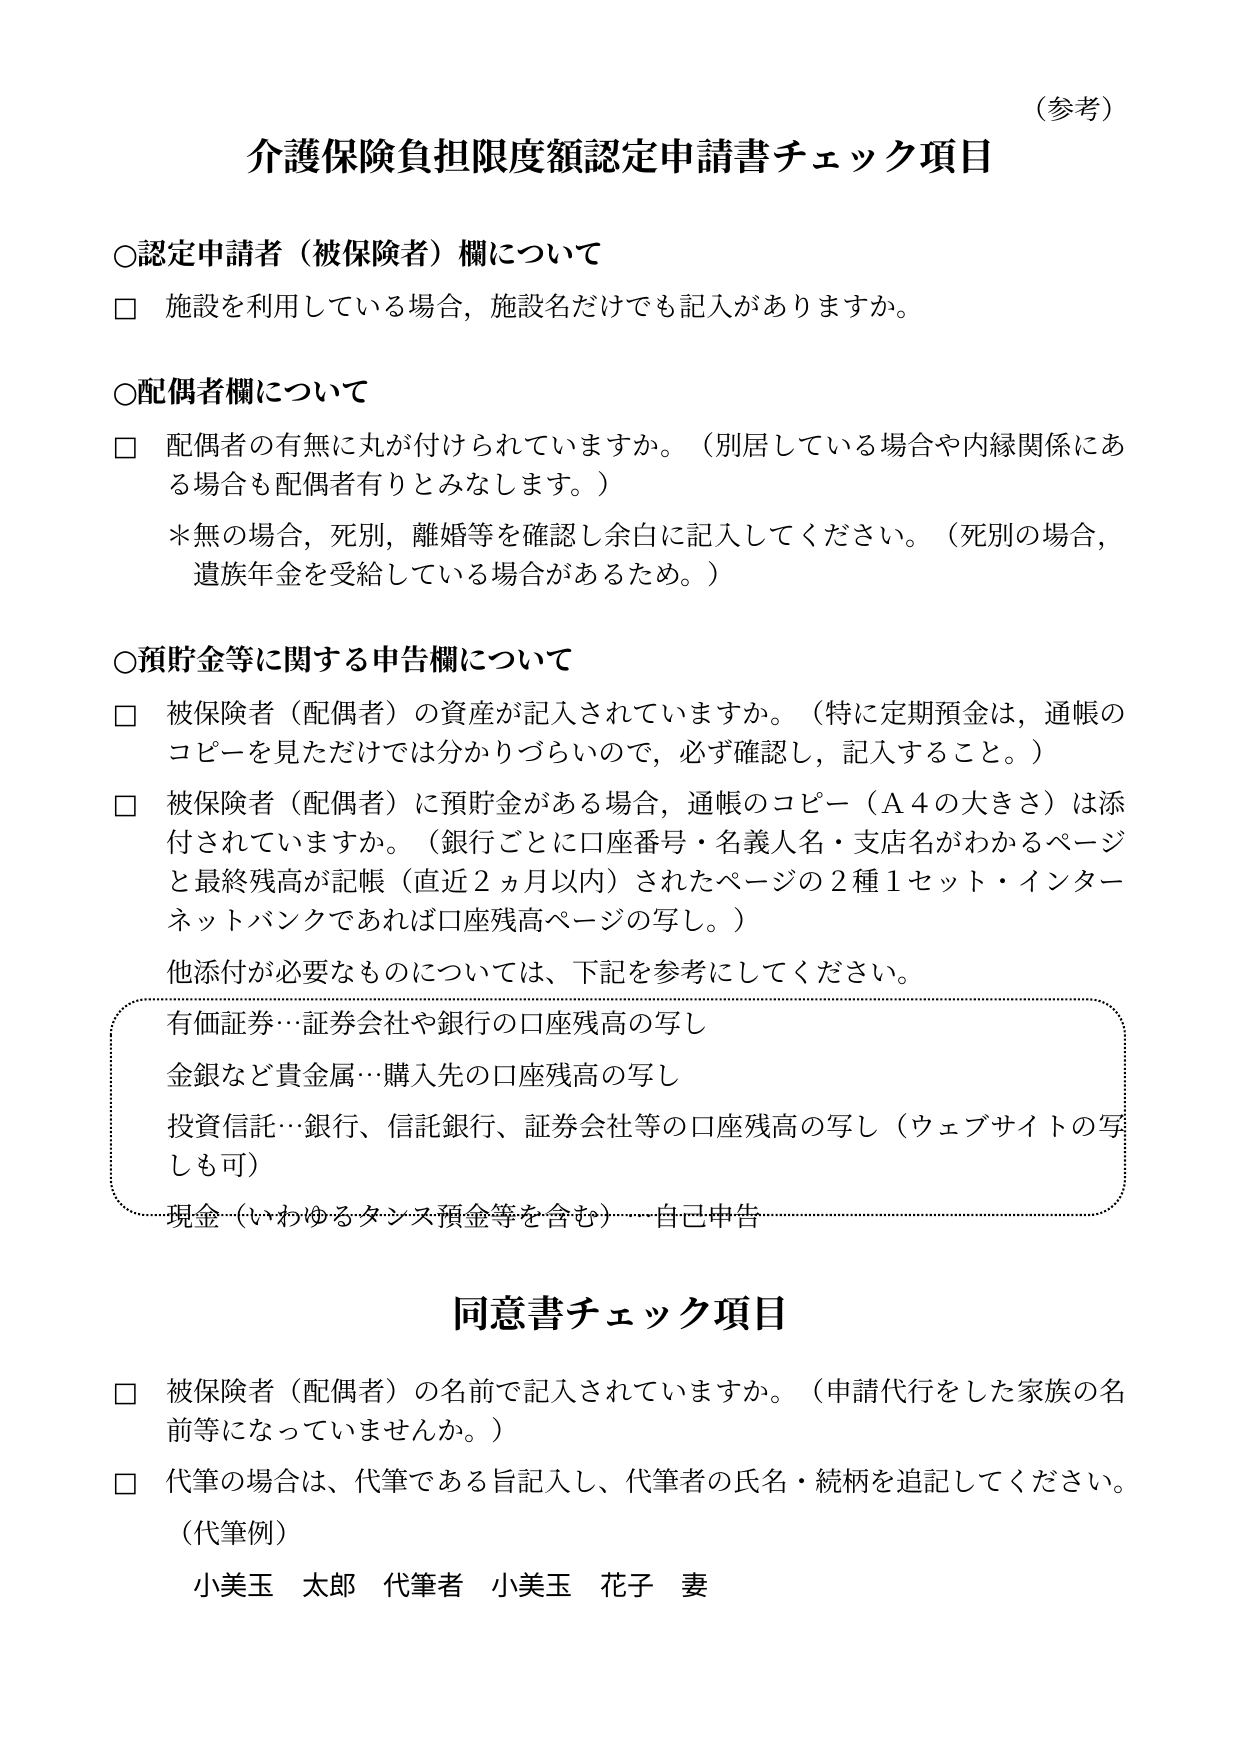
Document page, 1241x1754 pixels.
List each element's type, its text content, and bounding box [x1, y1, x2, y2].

text □ 代筆の場合は、代筆である旨記入し、代筆者の氏名・続柄を追記してください。 [112, 1461, 1128, 1500]
text 金銀など貴金属…購入先の口座残高の写し [112, 1054, 1128, 1093]
text 有価証券…証券会社や銀行の口座残高の写し [112, 1002, 1128, 1041]
text 投資信託…銀行、信託銀行、証券会社等の口座残高の写し（ウェブサイトの写しも可） [112, 1105, 1128, 1183]
text ○配偶者欄について [112, 369, 1128, 411]
text （代筆例） [112, 1512, 1128, 1551]
text □ 被保険者（配偶者）の名前で記入されていますか。（申請代行をした家族の名前等になっていませんか。） [112, 1370, 1128, 1448]
text ＊無の場合，死別，離婚等を確認し余白に記入してください。（死別の場合，遺族年金を受給している場合があるため。） [166, 514, 1128, 592]
text 現金（いわゆるタンス預金等を含む）…自己申告 [112, 1196, 1128, 1234]
text □ 配偶者の有無に丸が付けられていますか。（別居している場合や内縁関係にある場合も配偶者有りとみなします。） [112, 424, 1128, 502]
text □ 被保険者（配偶者）に預貯金がある場合，通帳のコピー（Ａ４の大きさ）は添付されていますか。（銀行ごとに口座番号・名義人名・支店名がわかるページと最終残高が記帳（直近２ヵ月以内）されたページの２種１セット・インターネットバンクであれば口座残高ページの写し。） [112, 782, 1128, 938]
text 小美玉 太郎 代筆者 小美玉 花子 妻 [112, 1564, 1128, 1603]
text 同意書チェック項目 [112, 1284, 1128, 1338]
text □ 施設を利用している場合，施設名だけでも記入がありますか。 [112, 285, 1128, 324]
text □ 被保険者（配偶者）の資産が記入されていますか。（特に定期預金は，通帳のコピーを見ただけでは分かりづらいので，必ず確認し，記入すること。） [112, 692, 1128, 770]
text 介護保険負担限度額認定申請書チェック項目 [112, 128, 1128, 181]
text ○認定申請者（被保険者）欄について [112, 231, 1128, 273]
text ○預貯金等に関する申告欄について [112, 637, 1128, 679]
text 他添付が必要なものについては、下記を参考にしてください。 [166, 951, 1128, 990]
